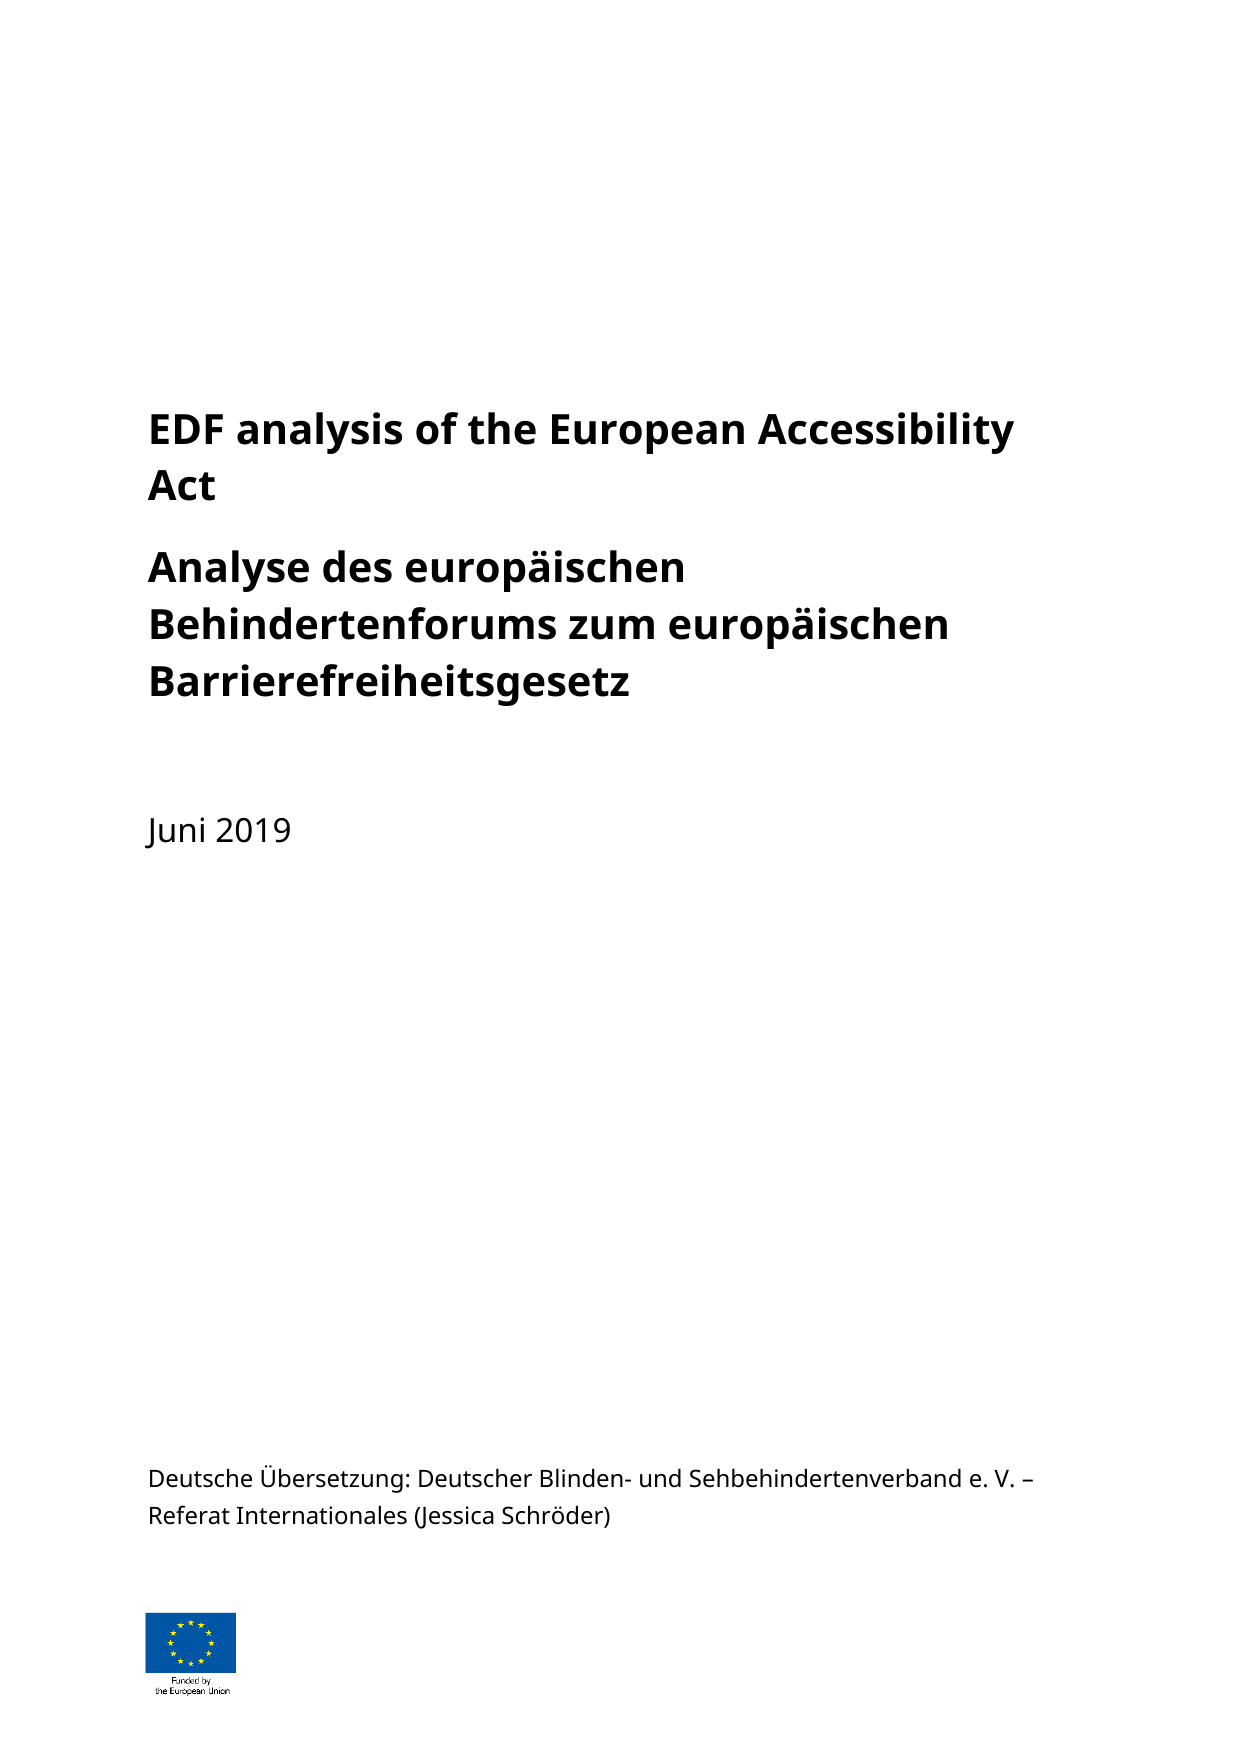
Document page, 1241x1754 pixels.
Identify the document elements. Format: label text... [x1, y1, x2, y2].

text Juni 2019 [148, 806, 1093, 852]
subtitle EDF analysis of the European Accessibility Act [148, 399, 1093, 513]
picture [110, 1609, 271, 1699]
subtitle Analyse des europäischen Behindertenforums zum europäischen Barrierefreiheitsgesetz [148, 538, 1093, 708]
text Deutsche Übersetzung: Deutscher Blinden- und Sehbehindertenverband e. V. – Referat Internationales (Jessica Schröder) [148, 1462, 1093, 1532]
